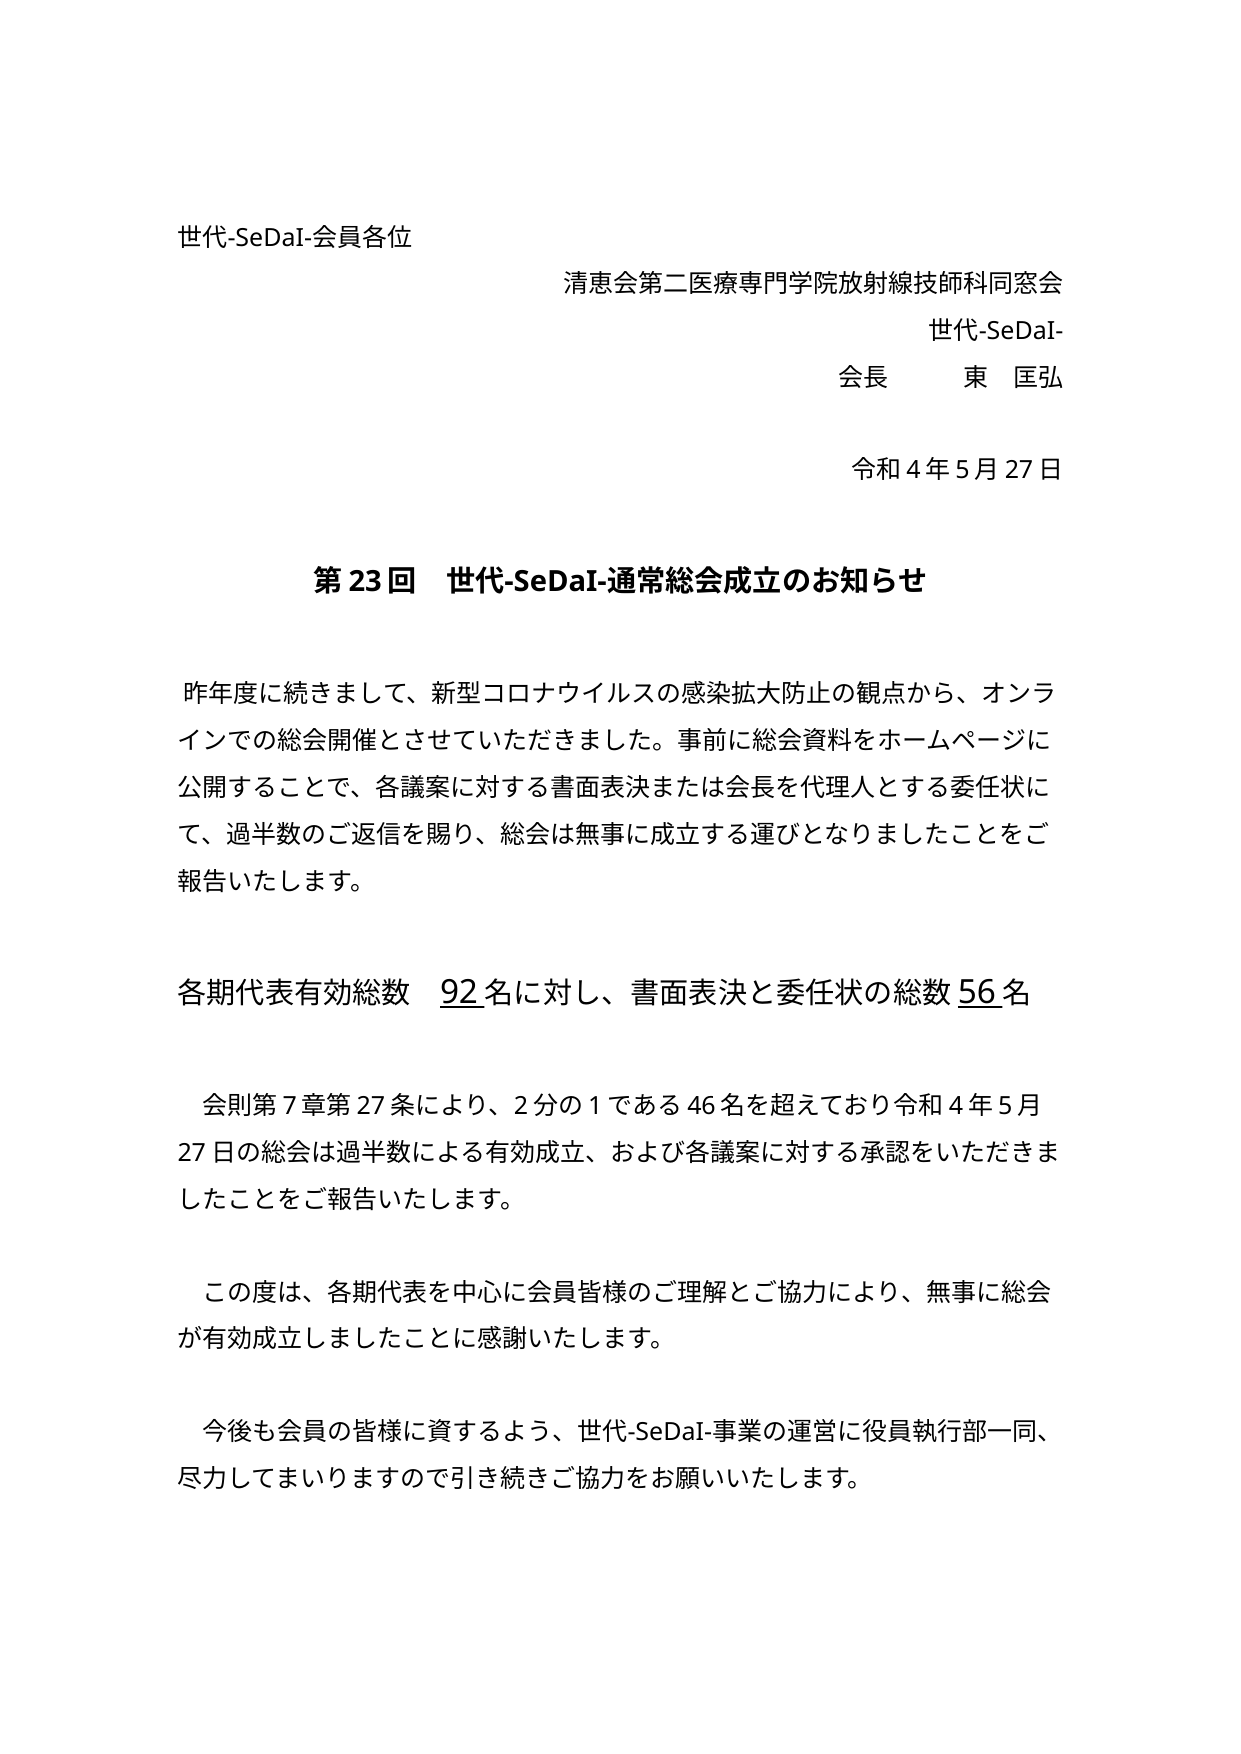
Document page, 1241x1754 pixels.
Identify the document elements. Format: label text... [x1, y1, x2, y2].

text 今後も会員の皆様に資するよう、世代-SeDaI-事業の運営に役員執行部一同、尽力してまいりますので引き続きご協力をお願いいたします。 [177, 1411, 1063, 1495]
text 清恵会第二医療専門学院放射線技師科同窓会 [177, 263, 1063, 301]
text 会則第7章第27条により、2分の1である46名を超えており令和4年5月27日の総会は過半数による有効成立、および各議案に対する承認をいただきましたことをご報告いたします。 [177, 1085, 1063, 1216]
text 第23回 世代-SeDaI-通常総会成立のお知らせ [177, 541, 1063, 616]
text 各期代表有効総数 92名に対し、書面表決と委任状の総数 56名 [177, 953, 1063, 1028]
text 世代-SeDaI- [177, 310, 1063, 347]
text 会長 東 匡弘 [177, 356, 1063, 394]
text 世代-SeDaI-会員各位 [177, 217, 1063, 254]
text この度は、各期代表を中心に会員皆様のご理解とご協力により、無事に総会が有効成立しましたことに感謝いたします。 [177, 1271, 1063, 1356]
text 令和4年5月27日 [177, 449, 1063, 486]
text 昨年度に続きまして、新型コロナウイルスの感染拡大防止の観点から、オンラインでの総会開催とさせていただきました。事前に総会資料をホームページに公開することで、各議案に対する書面表決または会長を代理人とする委任状にて、過半数のご返信を賜り、総会は無事に成立する運びとなりましたことをご報告いたします。 [177, 673, 1063, 898]
